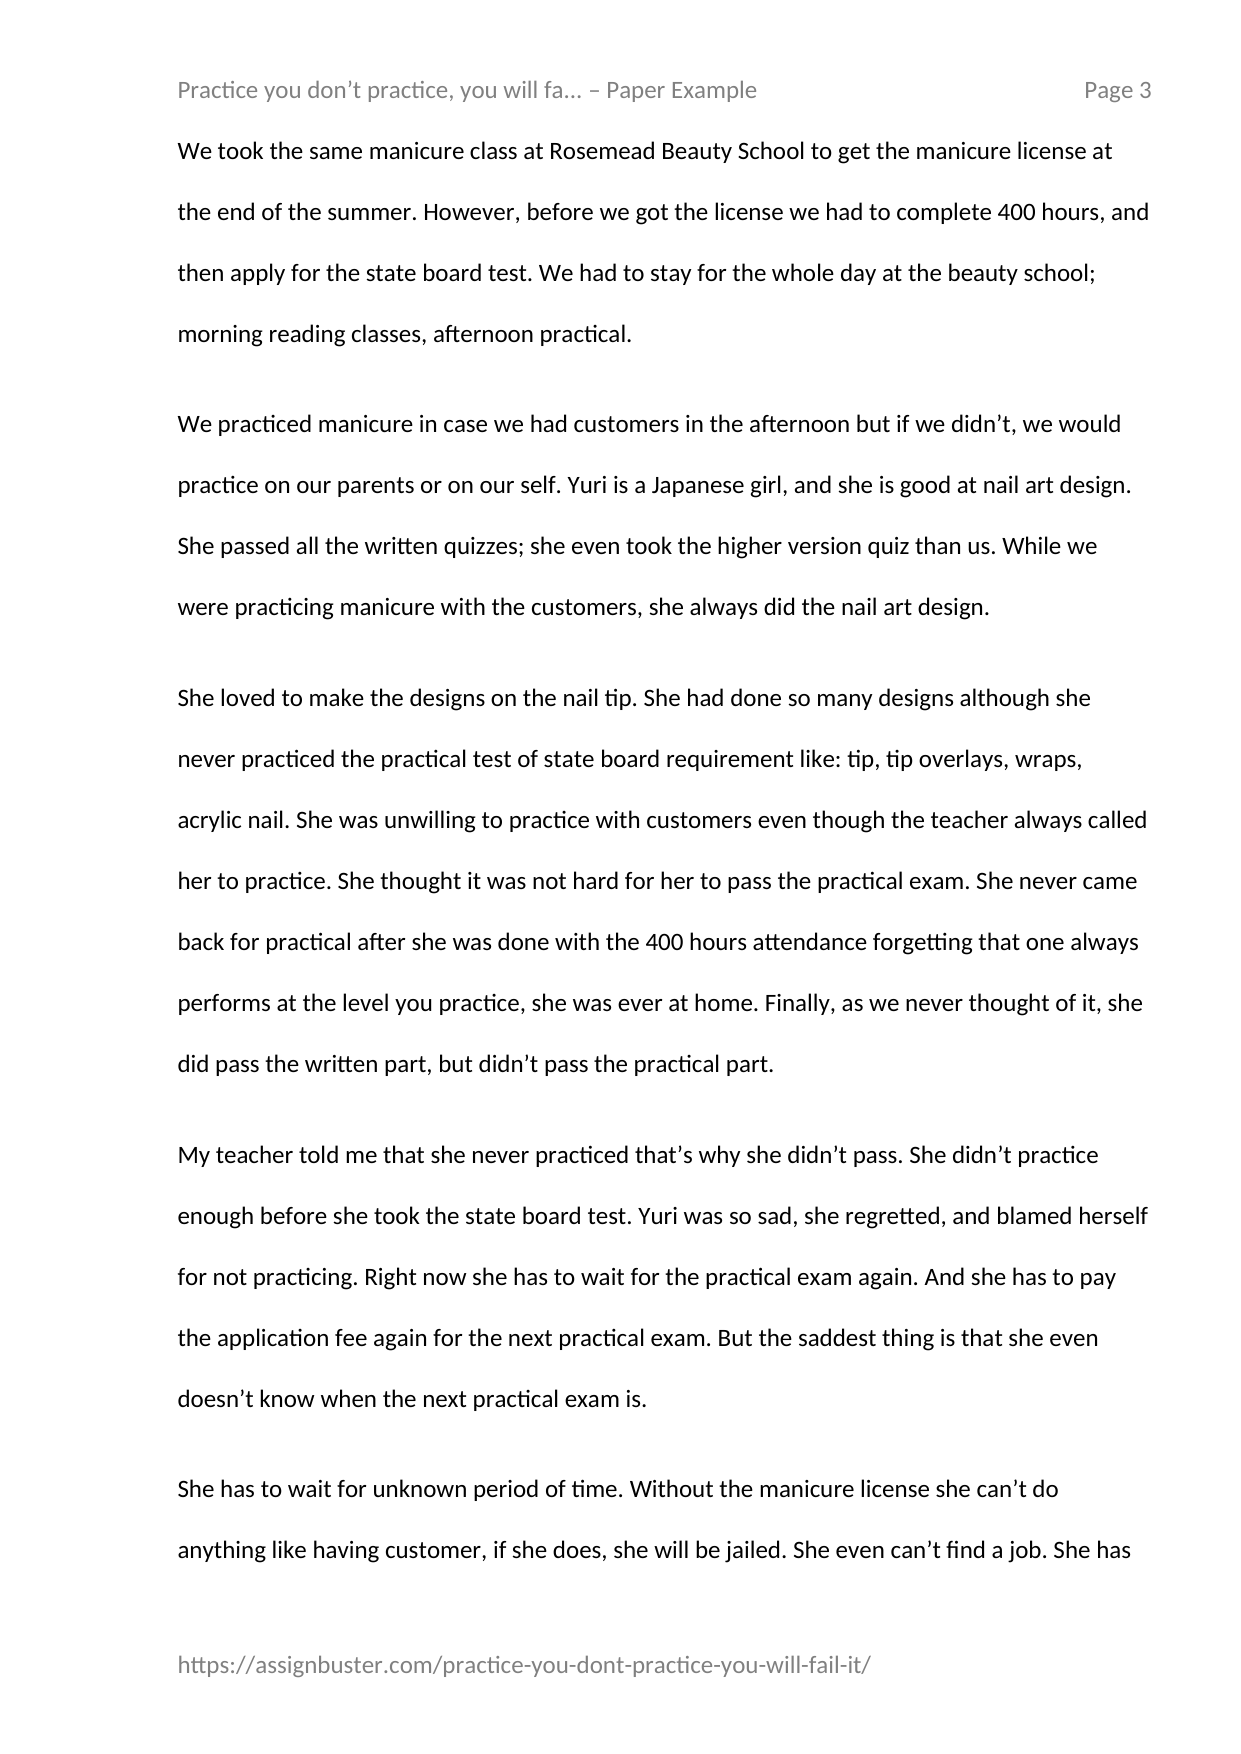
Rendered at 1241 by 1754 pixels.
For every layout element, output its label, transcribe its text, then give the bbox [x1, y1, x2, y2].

text We took the same manicure class at Rosemead Beauty School to get the manicure license at the end of the summer. However, before we got the license we had to complete 400 hours, and then apply for the state board test. We had to stay for the whole day at the beauty school; morning reading classes, afternoon practical. [177, 135, 1152, 348]
text She loved to make the designs on the nail tip. She had done so many designs although she never practiced the practical test of state board requirement like: tip, tip overlays, wraps, acrylic nail. She was unwilling to practice with customers even though the teacher always called her to practice. She thought it was not hard for her to pass the practical exam. She never came back for practical after she was done with the 400 hours attendance forgetting that one always performs at the level you practice, she was ever at home. Finally, as we never thought of it, she did pass the written part, but didn’t pass the practical part. [177, 682, 1152, 1079]
text My teacher told me that she never practiced that’s why she didn’t pass. She didn’t practice enough before she took the state board test. Yuri was so sad, she regretted, and blamed herself for not practicing. Right now she has to wait for the practical exam again. And she has to pay the application fee again for the next practical exam. But the saddest thing is that she even doesn’t know when the next practical exam is. [177, 1139, 1152, 1413]
text We practiced manicure in case we had customers in the afternoon but if we didn’t, we would practice on our parents or on our self. Yuri is a Japanese girl, and she is good at nail art design. She passed all the written quizzes; she even took the higher version quiz than us. While we were practicing manicure with the customers, she always did the nail art design. [177, 408, 1152, 622]
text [177, 1473, 1152, 1565]
